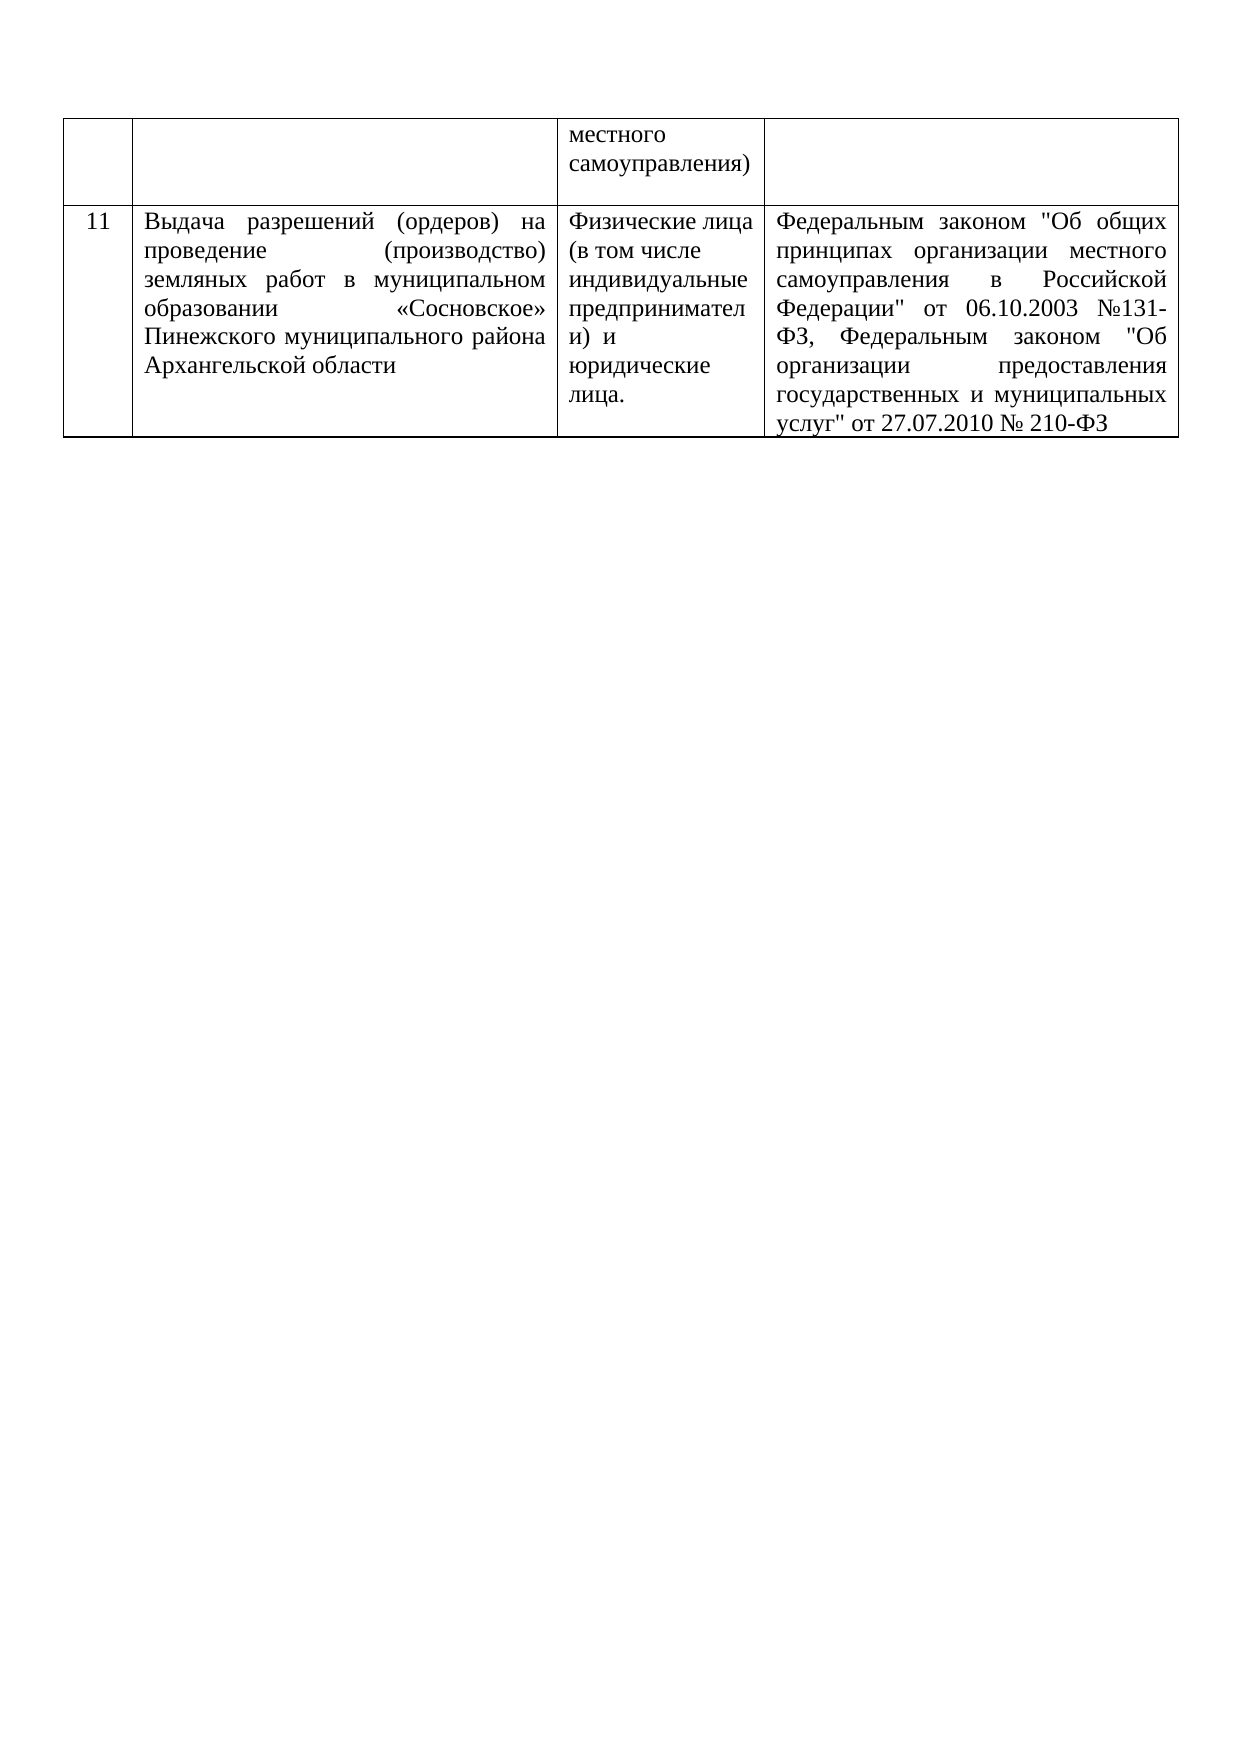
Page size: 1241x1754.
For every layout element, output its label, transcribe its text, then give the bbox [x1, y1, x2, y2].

table_cell Выдача разрешений (ордеров) на проведение (производство) земляных работ в муниципальном образовании «Сосновское» Пинежского муниципального района Архангельской области [133, 206, 557, 436]
table_cell 11 [64, 206, 132, 436]
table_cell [558, 119, 764, 205]
table_cell Физические лица (в том числе индивидуальные предприниматели) и юридические лица. [558, 206, 764, 436]
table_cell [133, 119, 557, 205]
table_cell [765, 119, 1178, 205]
table_cell Федеральным законом "Об общих принципах организации местного самоуправления в Российской Федерации" от 06.10.2003 №131-ФЗ, Федеральным законом "Об организации предоставления государственных и муниципальных услуг" от 27.07.2010 № 210-ФЗ [765, 206, 1178, 436]
table_cell 10 [64, 119, 132, 205]
